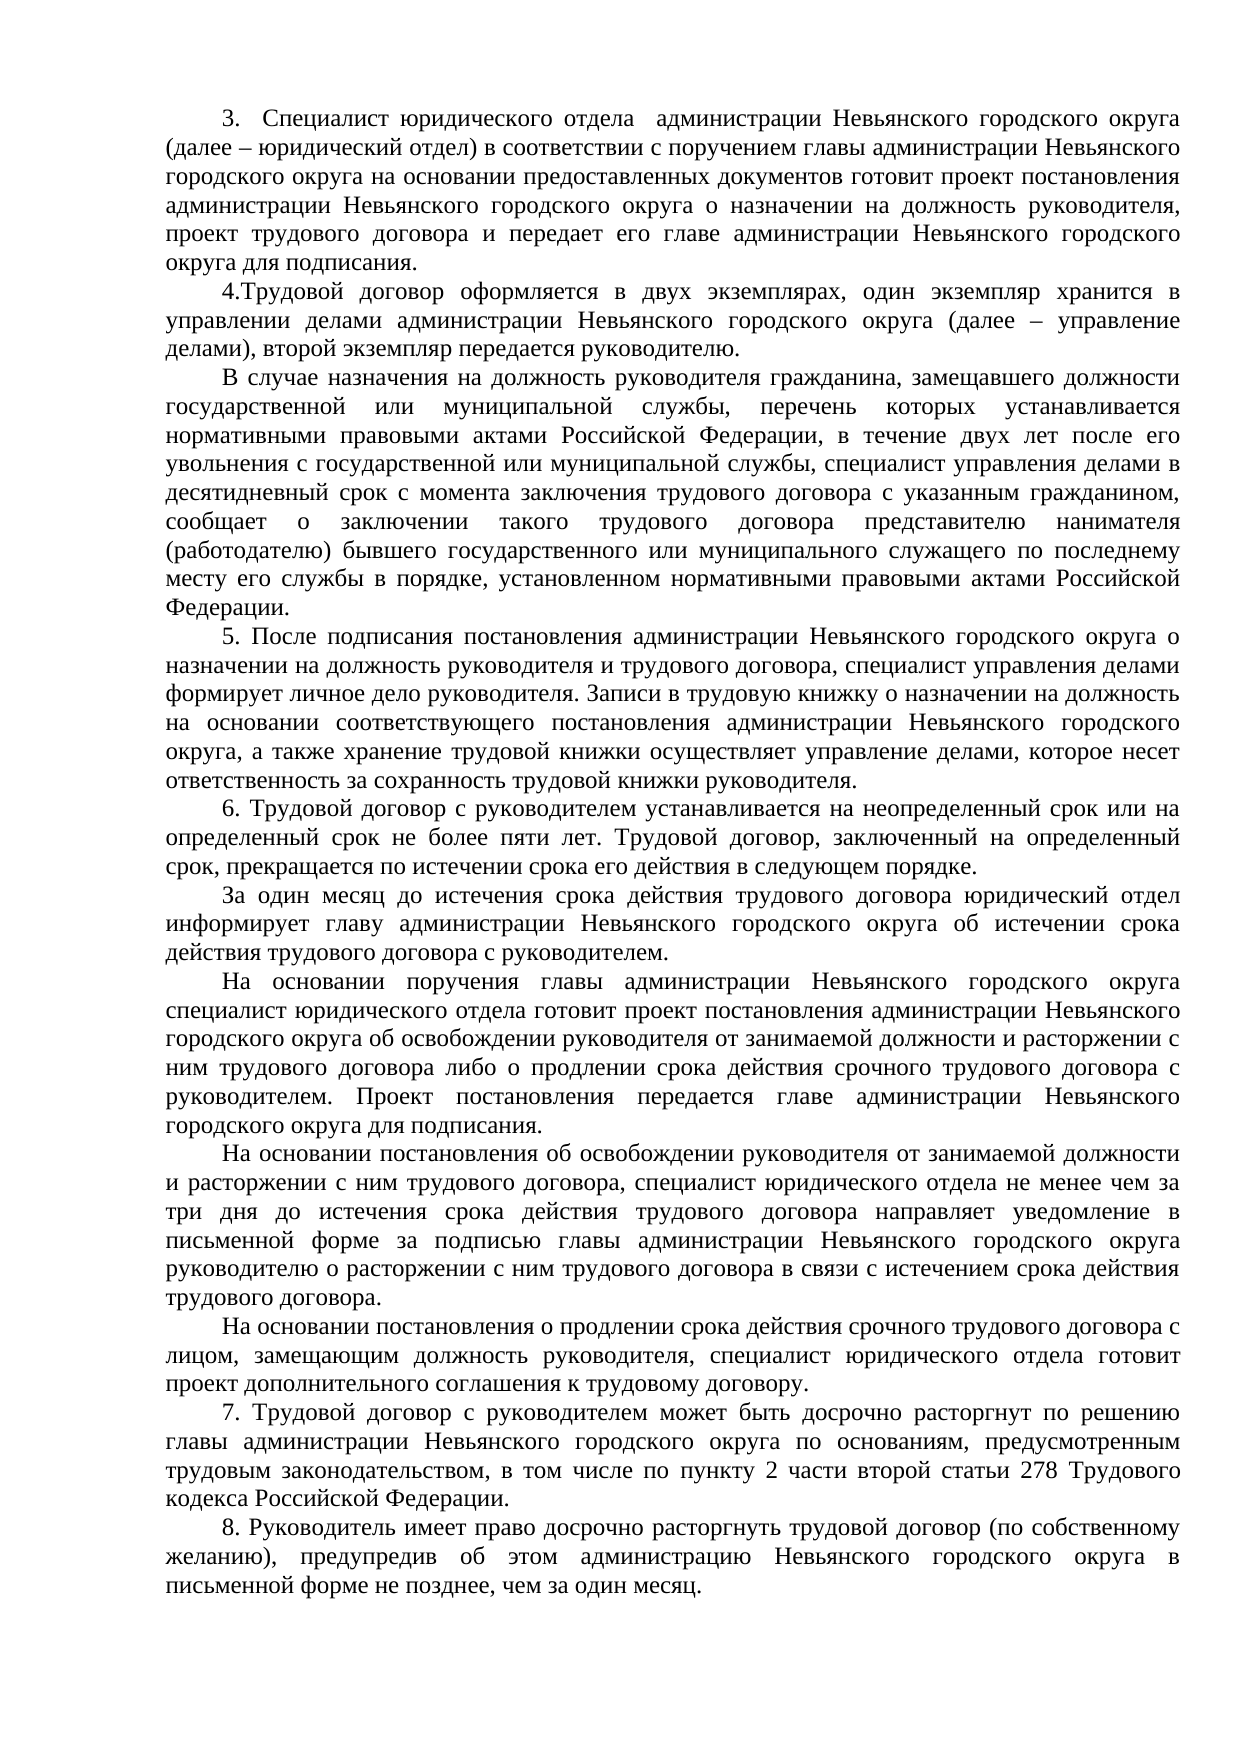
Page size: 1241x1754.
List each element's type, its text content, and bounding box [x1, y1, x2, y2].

text За один месяц до истечения срока действия трудового договора юридический отдел информирует главу администрации Невьянского городского округа об истечении срока действия трудового договора с руководителем. [165, 880, 1181, 966]
text 7. Трудовой договор с руководителем может быть досрочно расторгнут по решению главы администрации Невьянского городского округа по основаниям, предусмотренным трудовым законодательством, в том числе по пункту 2 части второй статьи 278 Трудового кодекса Российской Федерации. [165, 1397, 1181, 1512]
text 8. Руководитель имеет право досрочно расторгнуть трудовой договор (по собственному желанию), предупредив об этом администрацию Невьянского городского округа в письменной форме не позднее, чем за один месяц. [165, 1512, 1181, 1598]
text На основании поручения главы администрации Невьянского городского округа специалист юридического отдела готовит проект постановления администрации Невьянского городского округа об освобождении руководителя от занимаемой должности и расторжении с ним трудового договора либо о продлении срока действия срочного трудового договора с руководителем. Проект постановления передается главе администрации Невьянского городского округа для подписания. [165, 966, 1181, 1138]
text 5. После подписания постановления администрации Невьянского городского округа о назначении на должность руководителя и трудового договора, специалист управления делами формирует личное дело руководителя. Записи в трудовую книжку о назначении на должность на основании соответствующего постановления администрации Невьянского городского округа, а также хранение трудовой книжки осуществляет управление делами, которое несет ответственность за сохранность трудовой книжки руководителя. [165, 621, 1181, 793]
text 3. Специалист юридического отдела администрации Невьянского городского округа (далее – юридический отдел) в соответствии с поручением главы администрации Невьянского городского округа на основании предоставленных документов готовит проект постановления администрации Невьянского городского округа о назначении на должность руководителя, проект трудового договора и передает его главе администрации Невьянского городского округа для подписания. [165, 103, 1181, 276]
text 6. Трудовой договор с руководителем устанавливается на неопределенный срок или на определенный срок не более пяти лет. Трудовой договор, заключенный на определенный срок, прекращается по истечении срока его действия в следующем порядке. [165, 793, 1181, 880]
text 4.Трудовой договор оформляется в двух экземплярах, один экземпляр хранится в управлении делами администрации Невьянского городского округа (далее – управление делами), второй экземпляр передается руководителю. [165, 276, 1181, 362]
text На основании постановления о продлении срока действия срочного трудового договора с лицом, замещающим должность руководителя, специалист юридического отдела готовит проект дополнительного соглашения к трудовому договору. [165, 1311, 1181, 1397]
text В случае назначения на должность руководителя гражданина, замещавшего должности государственной или муниципальной службы, перечень которых устанавливается нормативными правовыми актами Российской Федерации, в течение двух лет после его увольнения с государственной или муниципальной службы, специалист управления делами в десятидневный срок с момента заключения трудового договора с указанным гражданином, сообщает о заключении такого трудового договора представителю нанимателя (работодателю) бывшего государственного или муниципального служащего по последнему месту его службы в порядке, установленном нормативными правовыми актами Российской Федерации. [165, 362, 1181, 621]
text На основании постановления об освобождении руководителя от занимаемой должности и расторжении с ним трудового договора, специалист юридического отдела не менее чем за три дня до истечения срока действия трудового договора направляет уведомление в письменной форме за подписью главы администрации Невьянского городского округа руководителю о расторжении с ним трудового договора в связи с истечением срока действия трудового договора. [165, 1138, 1181, 1311]
